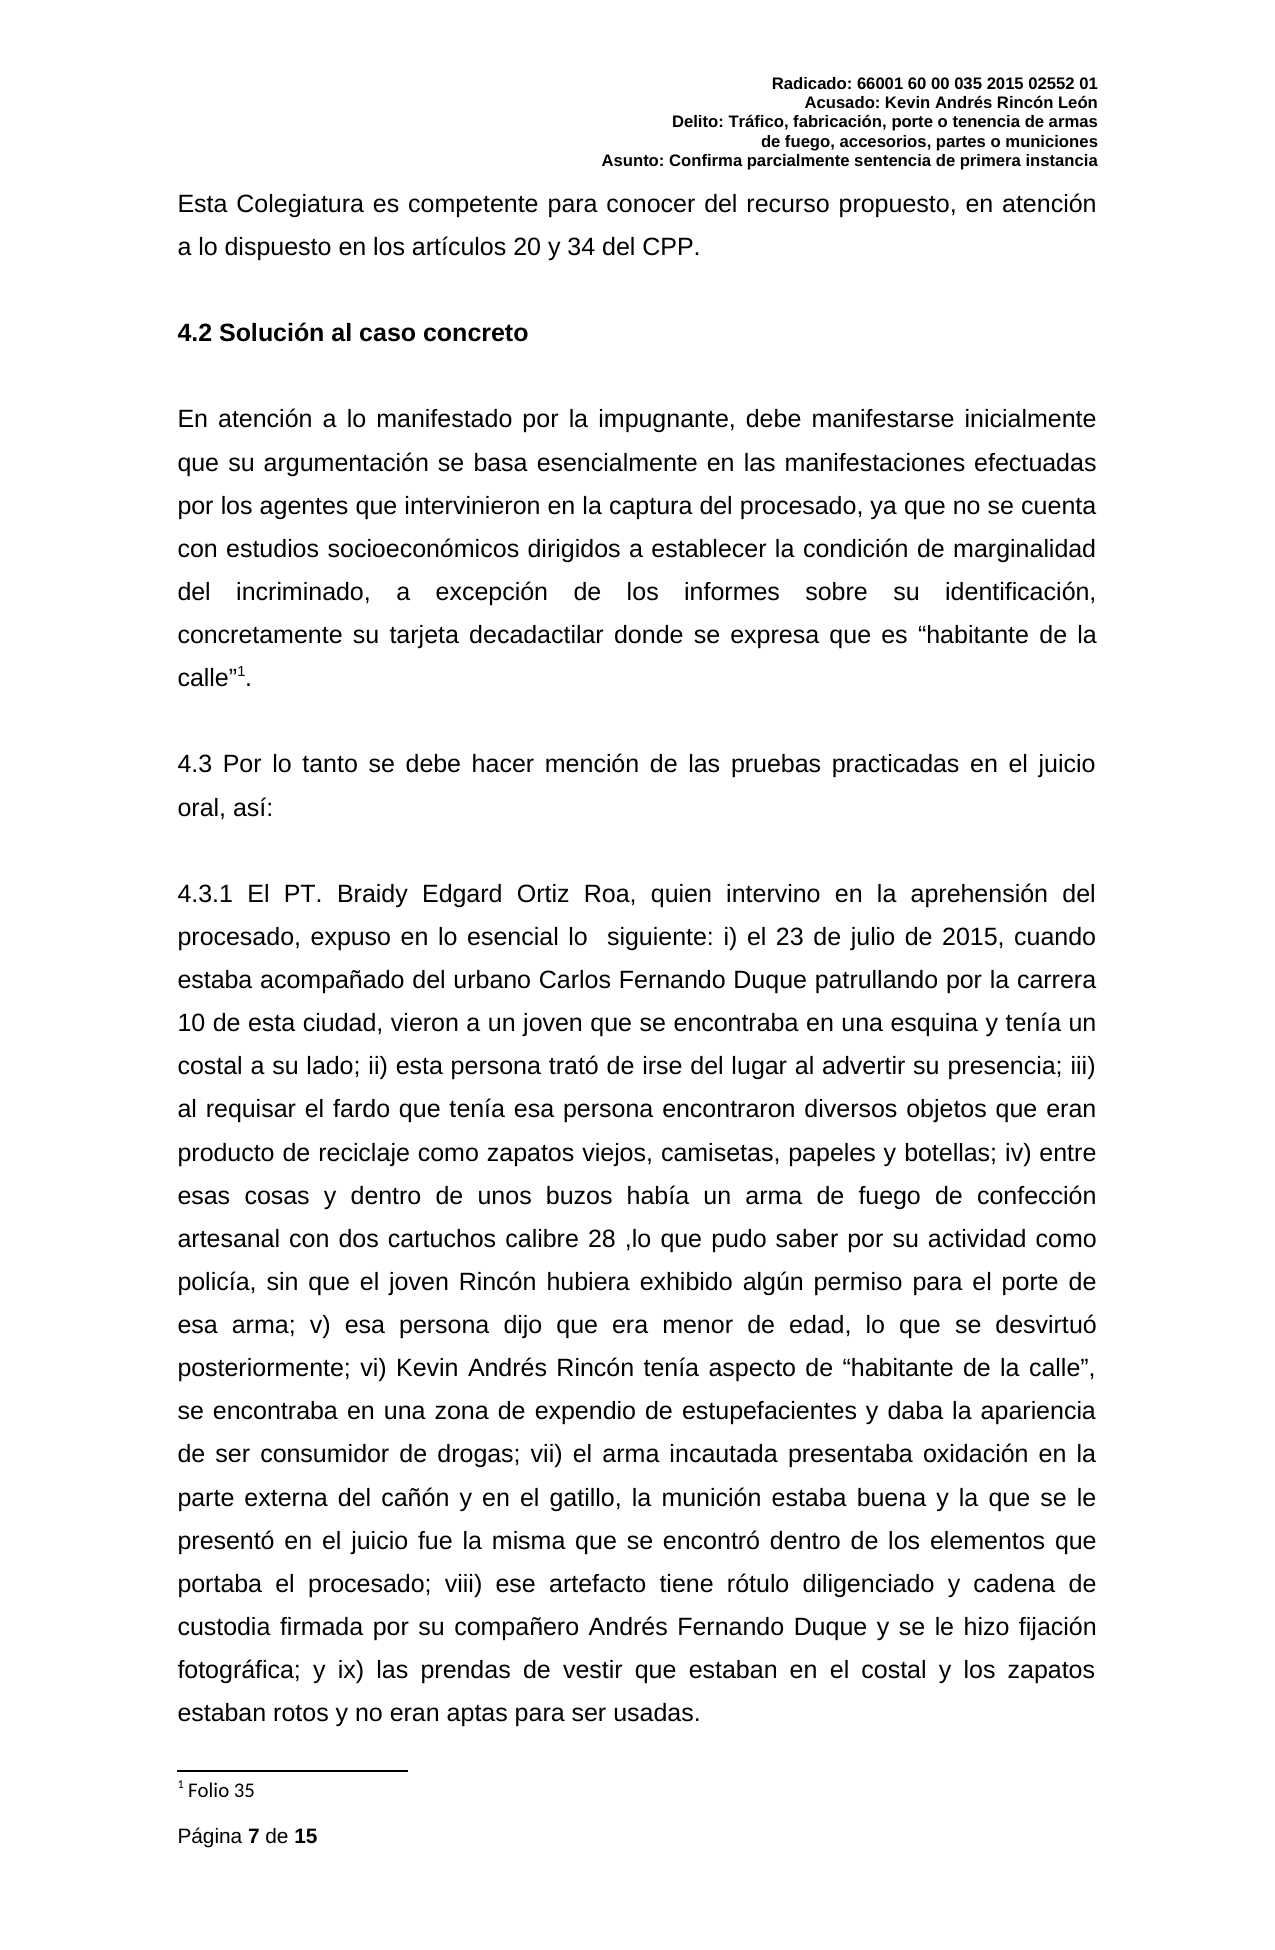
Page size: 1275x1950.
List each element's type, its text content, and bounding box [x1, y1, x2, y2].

text 4.2 Solución al caso concreto [177, 318, 1098, 347]
text En atención a lo manifestado por la impugnante, debe manifestarse inicialmente que su argumentación se basa esencialmente en las manifestaciones efectuadas por los agentes que intervinieron en la captura del procesado, ya que no se cuenta con estudios socioeconómicos dirigidos a establecer la condición de marginalidad del incriminado, a excepción de los informes sobre su identificación, concretamente su tarjeta decadactilar donde se expresa que es “habitante de la calle”. [177, 404, 1098, 692]
text Esta Colegiatura es competente para conocer del recurso propuesto, en atención a lo dispuesto en los artículos 20 y 34 del CPP. [177, 189, 1098, 261]
text 4.3 Por lo tanto se debe hacer mención de las pruebas practicadas en el juicio oral, así: [177, 749, 1098, 821]
text 4.3.1 El PT. Braidy Edgard Ortiz Roa, quien intervino en la aprehensión del procesado, expuso en lo esencial lo siguiente: i) el 23 de julio de 2015, cuando estaba acompañado del urbano Carlos Fernando Duque patrullando por la carrera 10 de esta ciudad, vieron a un joven que se encontraba en una esquina y tenía un costal a su lado; ii) esta persona trató de irse del lugar al advertir su presencia; iii) al requisar el fardo que tenía esa persona encontraron diversos objetos que eran producto de reciclaje como zapatos viejos, camisetas, papeles y botellas; iv) entre esas cosas y dentro de unos buzos había un arma de fuego de confección artesanal con dos cartuchos calibre 28 ,lo que pudo saber por su actividad como policía, sin que el joven Rincón hubiera exhibido algún permiso para el porte de esa arma; v) esa persona dijo que era menor de edad, lo que se desvirtuó posteriormente; vi) Kevin Andrés Rincón tenía aspecto de “habitante de la calle”, se encontraba en una zona de expendio de estupefacientes y daba la apariencia de ser consumidor de drogas; vii) el arma incautada presentaba oxidación en la parte externa del cañón y en el gatillo, la munición estaba buena y la que se le presentó en el juicio fue la misma que se encontró dentro de los elementos que portaba el procesado; viii) ese artefacto tiene rótulo diligenciado y cadena de custodia firmada por su compañero Andrés Fernando Duque y se le hizo fijación fotográfica; y ix) las prendas de vestir que estaban en el costal y los zapatos estaban rotos y no eran aptas para ser usadas. [177, 879, 1098, 1727]
